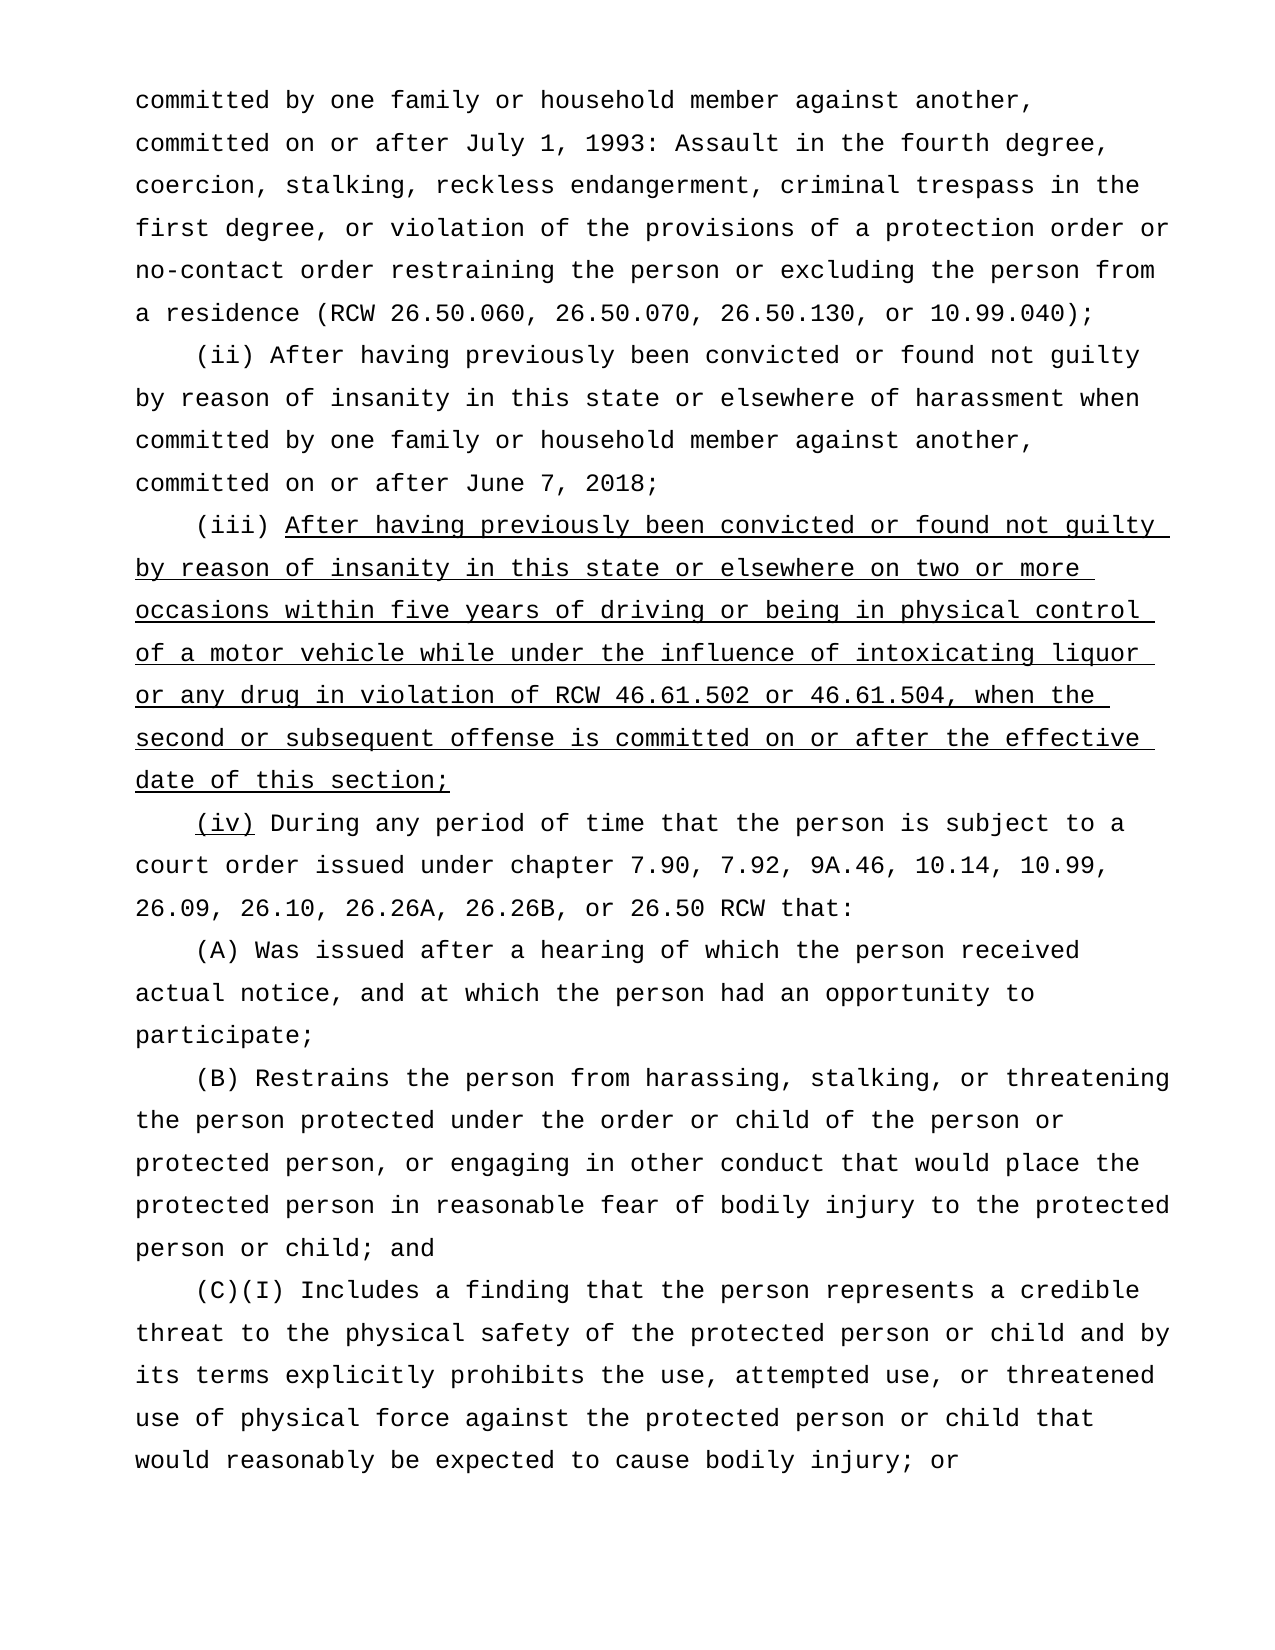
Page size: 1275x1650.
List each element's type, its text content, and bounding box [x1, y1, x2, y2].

text (ii) After having previously been convicted or found not guilty by reason of insanity in this state or elsewhere of harassment when committed by one family or household member against another, committed on or after June 7, 2018; [135, 330, 1170, 500]
text (A) Was issued after a hearing of which the person received actual notice, and at which the person had an opportunity to participate; [135, 925, 1170, 1052]
text (B) Restrains the person from harassing, stalking, or threatening the person protected under the order or child of the person or protected person, or engaging in other conduct that would place the protected person in reasonable fear of bodily injury to the protected person or child; and [135, 1052, 1170, 1265]
text (iv) During any period of time that the person is subject to a court order issued under chapter 7.90, 7.92, 9A.46, 10.14, 10.99, 26.09, 26.10, 26.26A, 26.26B, or 26.50 RCW that: [135, 797, 1170, 925]
text (iii) After having previously been convicted or found not guilty by reason of insanity in this state or elsewhere on two or more occasions within five years of driving or being in physical control of a motor vehicle while under the influence of intoxicating liquor or any drug in violation of RCW 46.61.502 or 46.61.504, when the second or subsequent offense is committed on or after the effective date of this section; [135, 500, 1170, 797]
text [135, 75, 1170, 330]
text (C)(I) Includes a finding that the person represents a credible threat to the physical safety of the protected person or child and by its terms explicitly prohibits the use, attempted use, or threatened use of physical force against the protected person or child that would reasonably be expected to cause bodily injury; or [135, 1265, 1170, 1477]
